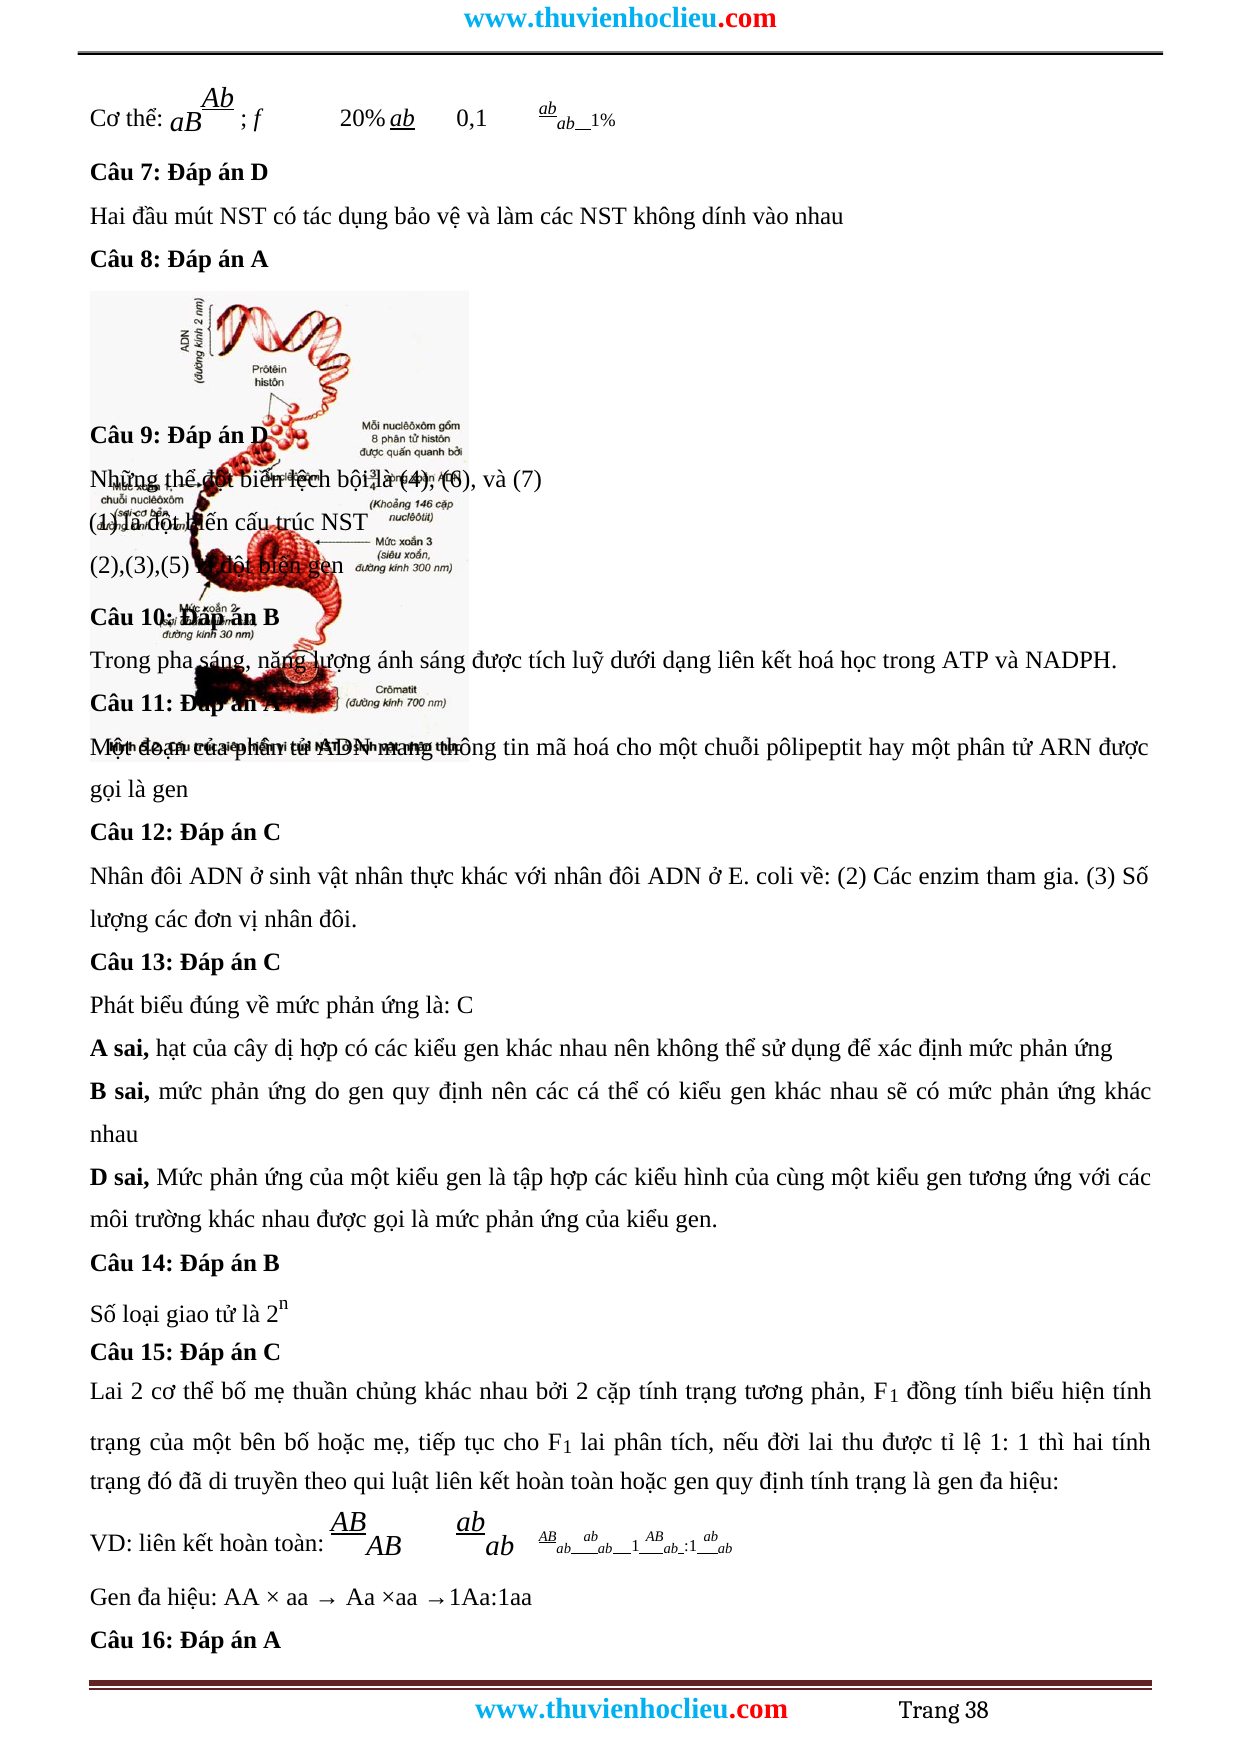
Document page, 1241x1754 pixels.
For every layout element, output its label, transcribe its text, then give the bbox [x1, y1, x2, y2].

text Câu 11: Đáp án A [89, 688, 1152, 717]
text VD: liên kết hoàn toàn: ABAB abab ABab abab 1 ABab :1 abab [89, 1504, 1152, 1562]
text Số loại giao tử là 2n [89, 1291, 1152, 1329]
text Một đoạn của phân tử ADN mang thông tin mã hoá cho một chuỗi pôlipeptit hay một phân tử ARN được gọi là gen [89, 732, 1152, 803]
text Lai 2 cơ thể bố mẹ thuần chủng khác nhau bởi 2 cặp tính trạng tương phản, F1 đồng tính biểu hiện tính trạng của một bên bố hoặc mẹ, tiếp tục cho F1 lai phân tích, nếu đời lai thu được tỉ lệ 1: 1 thì hai tính trạng đó đã di truyền theo qui luật liên kết hoàn toàn hoặc gen quy định tính trạng là gen đa hiệu: [89, 1368, 1152, 1495]
text A sai, hạt của cây dị hợp có các kiểu gen khác nhau nên không thể sử dụng để xác định mức phản ứng [89, 1033, 1152, 1062]
text Câu 16: Đáp án A [89, 1625, 1152, 1654]
text Cơ thể: aBAb ; f 20% ab 0,1 abab 1% [89, 80, 1152, 137]
text Câu 12: Đáp án C [89, 817, 1152, 846]
text Câu 8: Đáp án A [89, 244, 1152, 272]
text Câu 13: Đáp án C [89, 947, 1152, 975]
text D sai, Mức phản ứng của một kiểu gen là tập hợp các kiểu hình của cùng một kiểu gen tương ứng với các môi trường khác nhau được gọi là mức phản ứng của kiểu gen. [89, 1162, 1152, 1233]
text Câu 14: Đáp án B [89, 1248, 1152, 1276]
picture [88, 536, 470, 763]
text Những thể đột biến lệch bội là (4), (6), và (7) [89, 464, 1152, 493]
text Câu 15: Đáp án C [89, 1337, 1152, 1365]
text (2),(3),(5) là đột biến gen [89, 550, 1152, 579]
text Gen đa hiệu: AA × aa → Aa ×aa →1Aa:1aa [89, 1582, 1152, 1611]
text Phát biểu đúng về mức phản ứng là: C [89, 990, 1152, 1019]
text Trong pha sáng, năng lượng ánh sáng được tích luỹ dưới dạng liên kết hoá học trong ATP và NADPH. [89, 645, 1152, 674]
text Câu 9: Đáp án D [89, 420, 1152, 449]
picture [77, 51, 1164, 55]
picture [88, 289, 470, 507]
list là đột biến cấu trúc NST [88, 507, 1152, 536]
text B sai, mức phản ứng do gen quy định nên các cá thể có kiểu gen khác nhau sẽ có mức phản ứng khác nhau [89, 1076, 1152, 1147]
text Câu 10: Đáp án B [89, 602, 1152, 631]
text Nhân đôi ADN ở sinh vật nhân thực khác với nhân đôi ADN ở E. coli về: (2) Các enzim tham gia. (3) Số lượng các đơn vị nhân đôi. [89, 861, 1152, 932]
text Câu 7: Đáp án D [89, 157, 1152, 186]
text Hai đầu mút NST có tác dụng bảo vệ và làm các NST không dính vào nhau [89, 201, 1152, 230]
